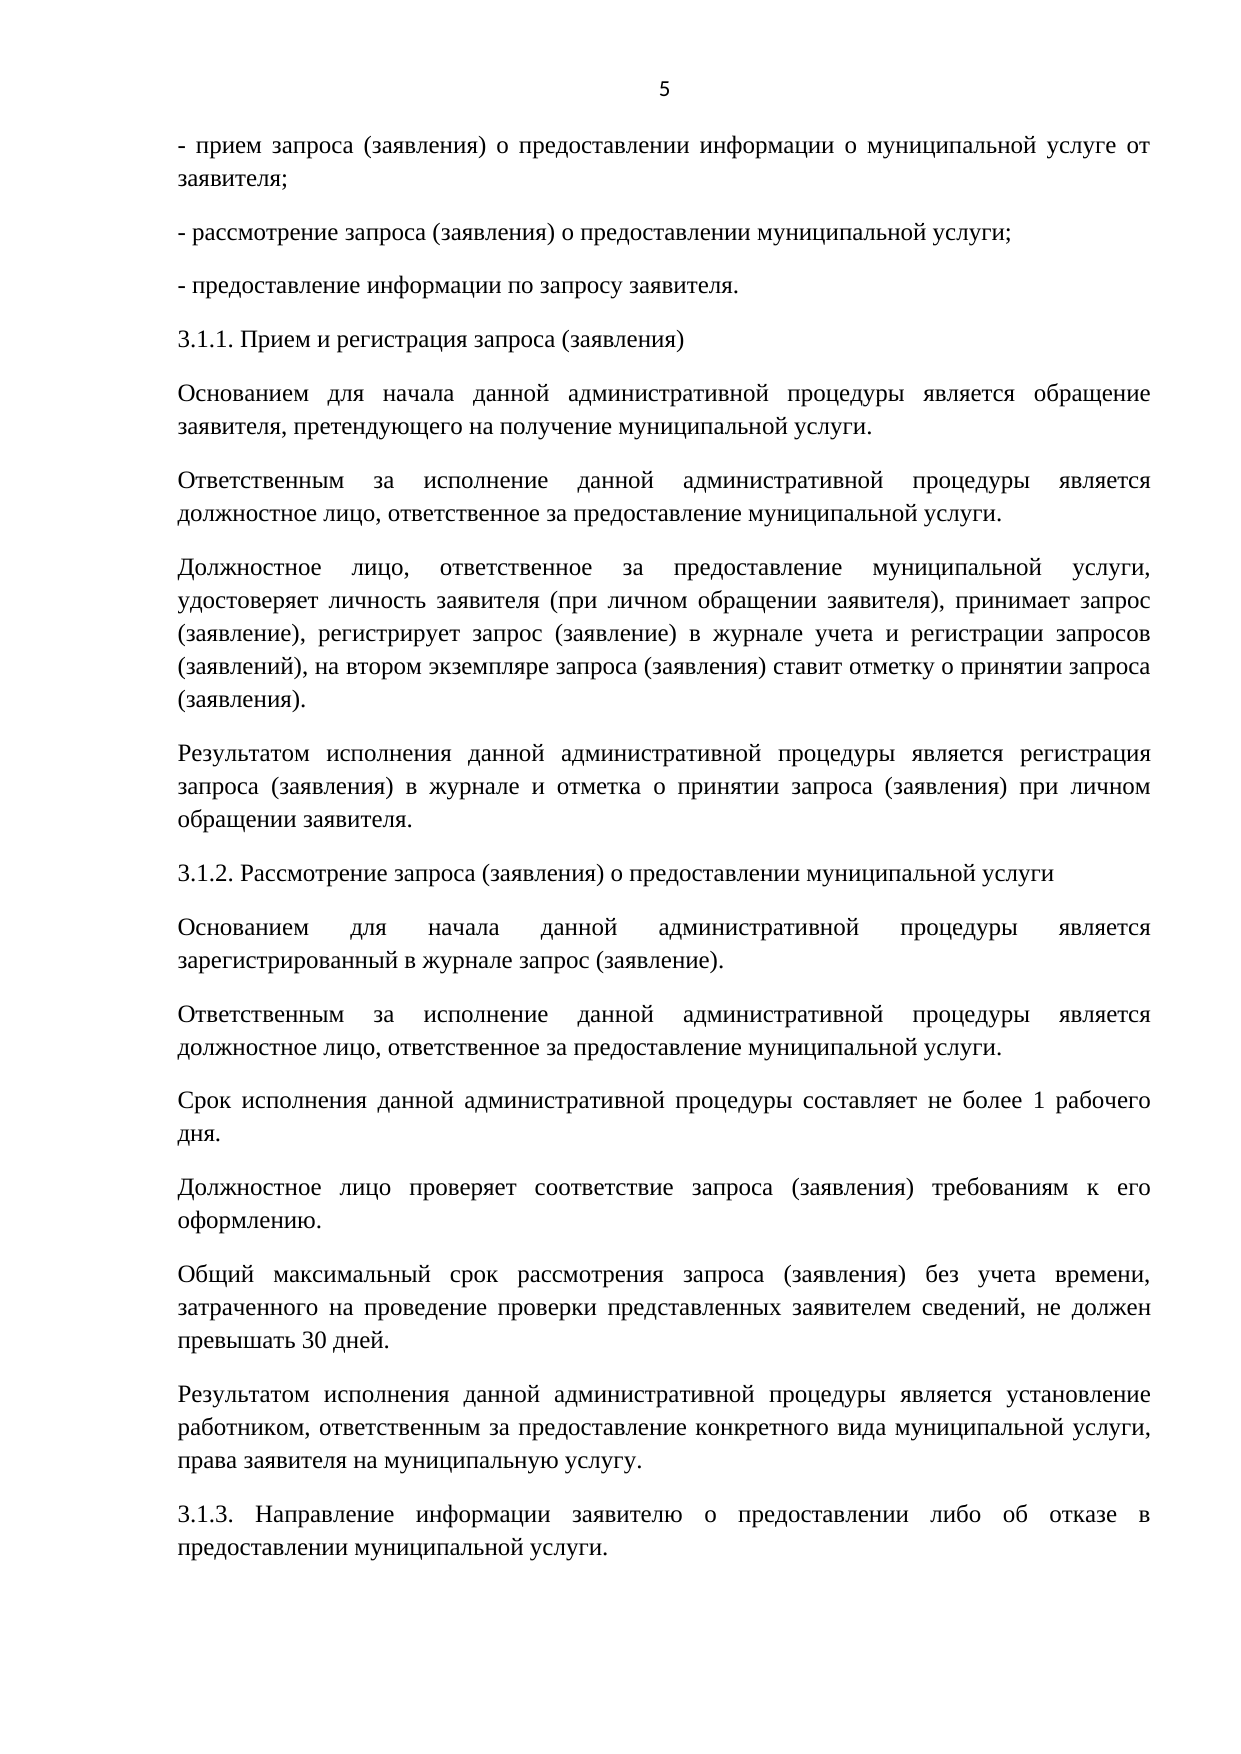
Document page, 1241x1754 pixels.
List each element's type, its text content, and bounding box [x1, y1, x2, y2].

text Должностное лицо, ответственное за предоставление муниципальной услуги, удостоверяет личность заявителя (при личном обращении заявителя), принимает запрос (заявление), регистрирует запрос (заявление) в журнале учета и регистрации запросов (заявлений), на втором экземпляре запроса (заявления) ставит отметку о принятии запроса (заявления). [177, 552, 1152, 713]
text 3.1.1. Прием и регистрация запроса (заявления) [177, 324, 1152, 353]
text - предоставление информации по запросу заявителя. [177, 271, 1152, 299]
text Ответственным за исполнение данной административной процедуры является должностное лицо, ответственное за предоставление муниципальной услуги. [177, 999, 1152, 1060]
text Основанием для начала данной административной процедуры является обращение заявителя, претендующего на получение муниципальной услуги. [177, 378, 1152, 440]
text 3.1.2. Рассмотрение запроса (заявления) о предоставлении муниципальной услуги [177, 858, 1152, 887]
text Результатом исполнения данной административной процедуры является регистрация запроса (заявления) в журнале и отметка о принятии запроса (заявления) при личном обращении заявителя. [177, 738, 1152, 833]
text Срок исполнения данной административной процедуры составляет не более 1 рабочего дня. [177, 1086, 1152, 1147]
text Должностное лицо проверяет соответствие запроса (заявления) требованиям к его оформлению. [177, 1172, 1152, 1234]
text - рассмотрение запроса (заявления) о предоставлении муниципальной услуги; [177, 217, 1152, 246]
text 3.1.3. Направление информации заявителю о предоставлении либо об отказе в предоставлении муниципальной услуги. [177, 1499, 1152, 1561]
text Результатом исполнения данной административной процедуры является установление работником, ответственным за предоставление конкретного вида муниципальной услуги, права заявителя на муниципальную услугу. [177, 1379, 1152, 1474]
text Общий максимальный срок рассмотрения запроса (заявления) без учета времени, затраченного на проведение проверки представленных заявителем сведений, не должен превышать 30 дней. [177, 1259, 1152, 1354]
text Основанием для начала данной административной процедуры является зарегистрированный в журнале запрос (заявление). [177, 912, 1152, 973]
text Ответственным за исполнение данной административной процедуры является должностное лицо, ответственное за предоставление муниципальной услуги. [177, 465, 1152, 527]
text - прием запроса (заявления) о предоставлении информации о муниципальной услуге от заявителя; [177, 130, 1152, 192]
